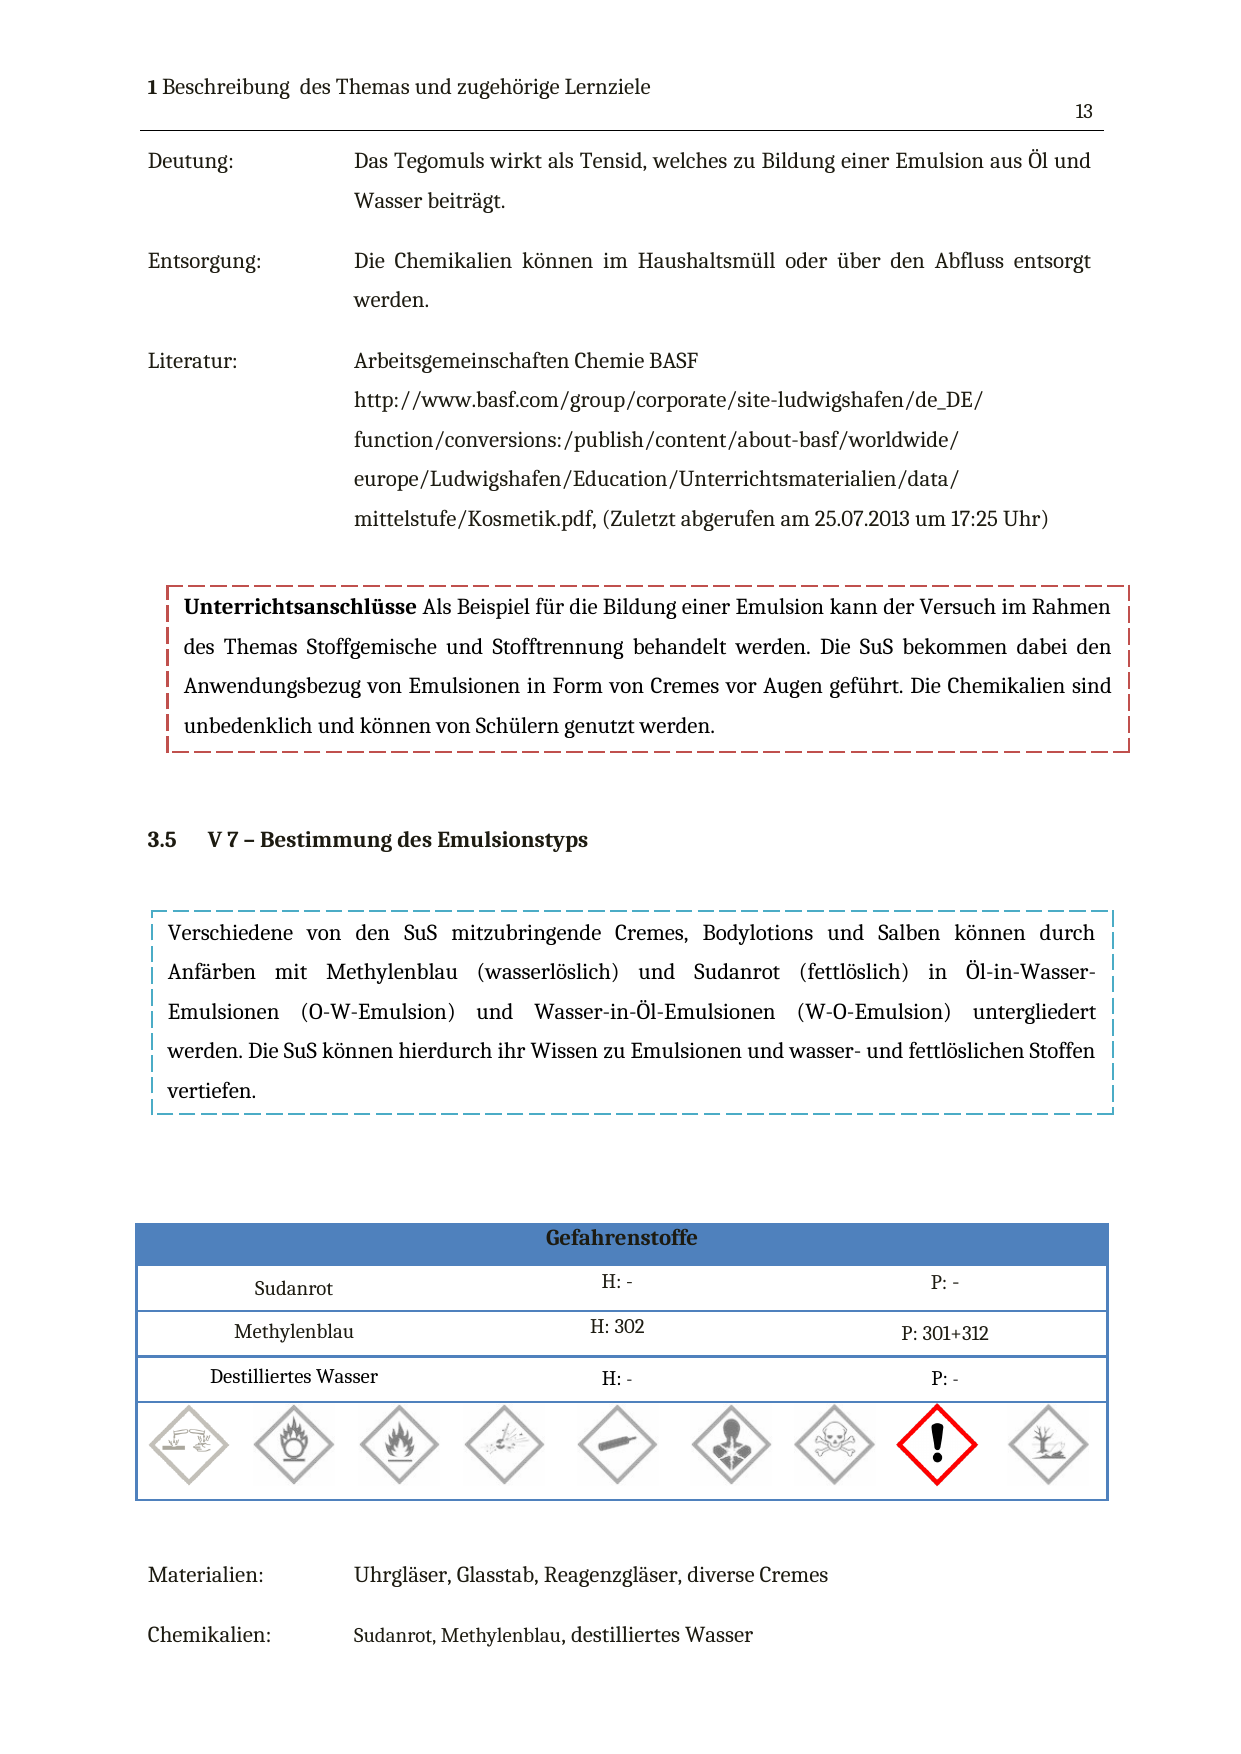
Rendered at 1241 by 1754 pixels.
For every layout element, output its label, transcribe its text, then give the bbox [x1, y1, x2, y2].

text http://www.basf.com/group/corporate/site-ludwigshafen/de_DE/ [148, 387, 1093, 413]
table_cell [557, 1403, 679, 1499]
table_cell [884, 1403, 989, 1499]
text mittelstufe/Kosmetik.pdf, (Zuletzt abgerufen am 25.07.2013 um 17:25 Uhr) [148, 506, 1093, 532]
table_cell [783, 1403, 884, 1499]
table_cell Methylenblau [138, 1312, 452, 1355]
picture [690, 1403, 773, 1486]
picture [463, 1403, 546, 1486]
text Deutung: Das Tegomuls wirkt als Tensid, welches zu Bildung einer Emulsion aus Öl und Wasser beiträgt. [148, 148, 1093, 214]
picture [252, 1403, 335, 1486]
picture [576, 1403, 659, 1486]
text function/conversions:/publish/content/about-basf/worldwide/ [148, 427, 1093, 453]
table_cell [347, 1403, 452, 1499]
table_cell [138, 1403, 241, 1499]
table_cell P: - [783, 1266, 1106, 1310]
picture [793, 1403, 876, 1486]
picture [895, 1402, 979, 1487]
picture [1007, 1403, 1090, 1486]
text Materialien: Uhrgläser, Glasstab, Reagenzgläser, diverse Cremes [148, 1562, 1093, 1588]
table_cell P: 301+312 [783, 1312, 1106, 1355]
table_cell H: - [452, 1358, 782, 1401]
text Entsorgung: Die Chemikalien können im Haushaltsmüll oder über den Abfluss entsorgt werden. [148, 248, 1093, 314]
table_cell [241, 1403, 347, 1499]
subtitle V 7 – Bestimmung des Emulsionstyps [148, 827, 1093, 853]
table_cell [679, 1403, 782, 1499]
table_cell [989, 1403, 1106, 1499]
text Chemikalien: Sudanrot, Methylenblau, destilliertes Wasser [148, 1622, 1093, 1648]
table_header Gefahrenstoffe [138, 1225, 1106, 1264]
text Literatur: Arbeitsgemeinschaften Chemie BASF [148, 348, 1093, 374]
table_cell P: - [783, 1358, 1106, 1401]
text europe/Ludwigshafen/Education/Unterrichtsmaterialien/data/ [148, 466, 1093, 492]
table_cell Sudanrot [138, 1266, 452, 1310]
table_cell [452, 1403, 557, 1499]
table_cell Destilliertes Wasser [138, 1358, 452, 1401]
table_cell H: - [452, 1266, 782, 1310]
table_cell H: 302 [452, 1312, 782, 1355]
picture [358, 1403, 440, 1486]
